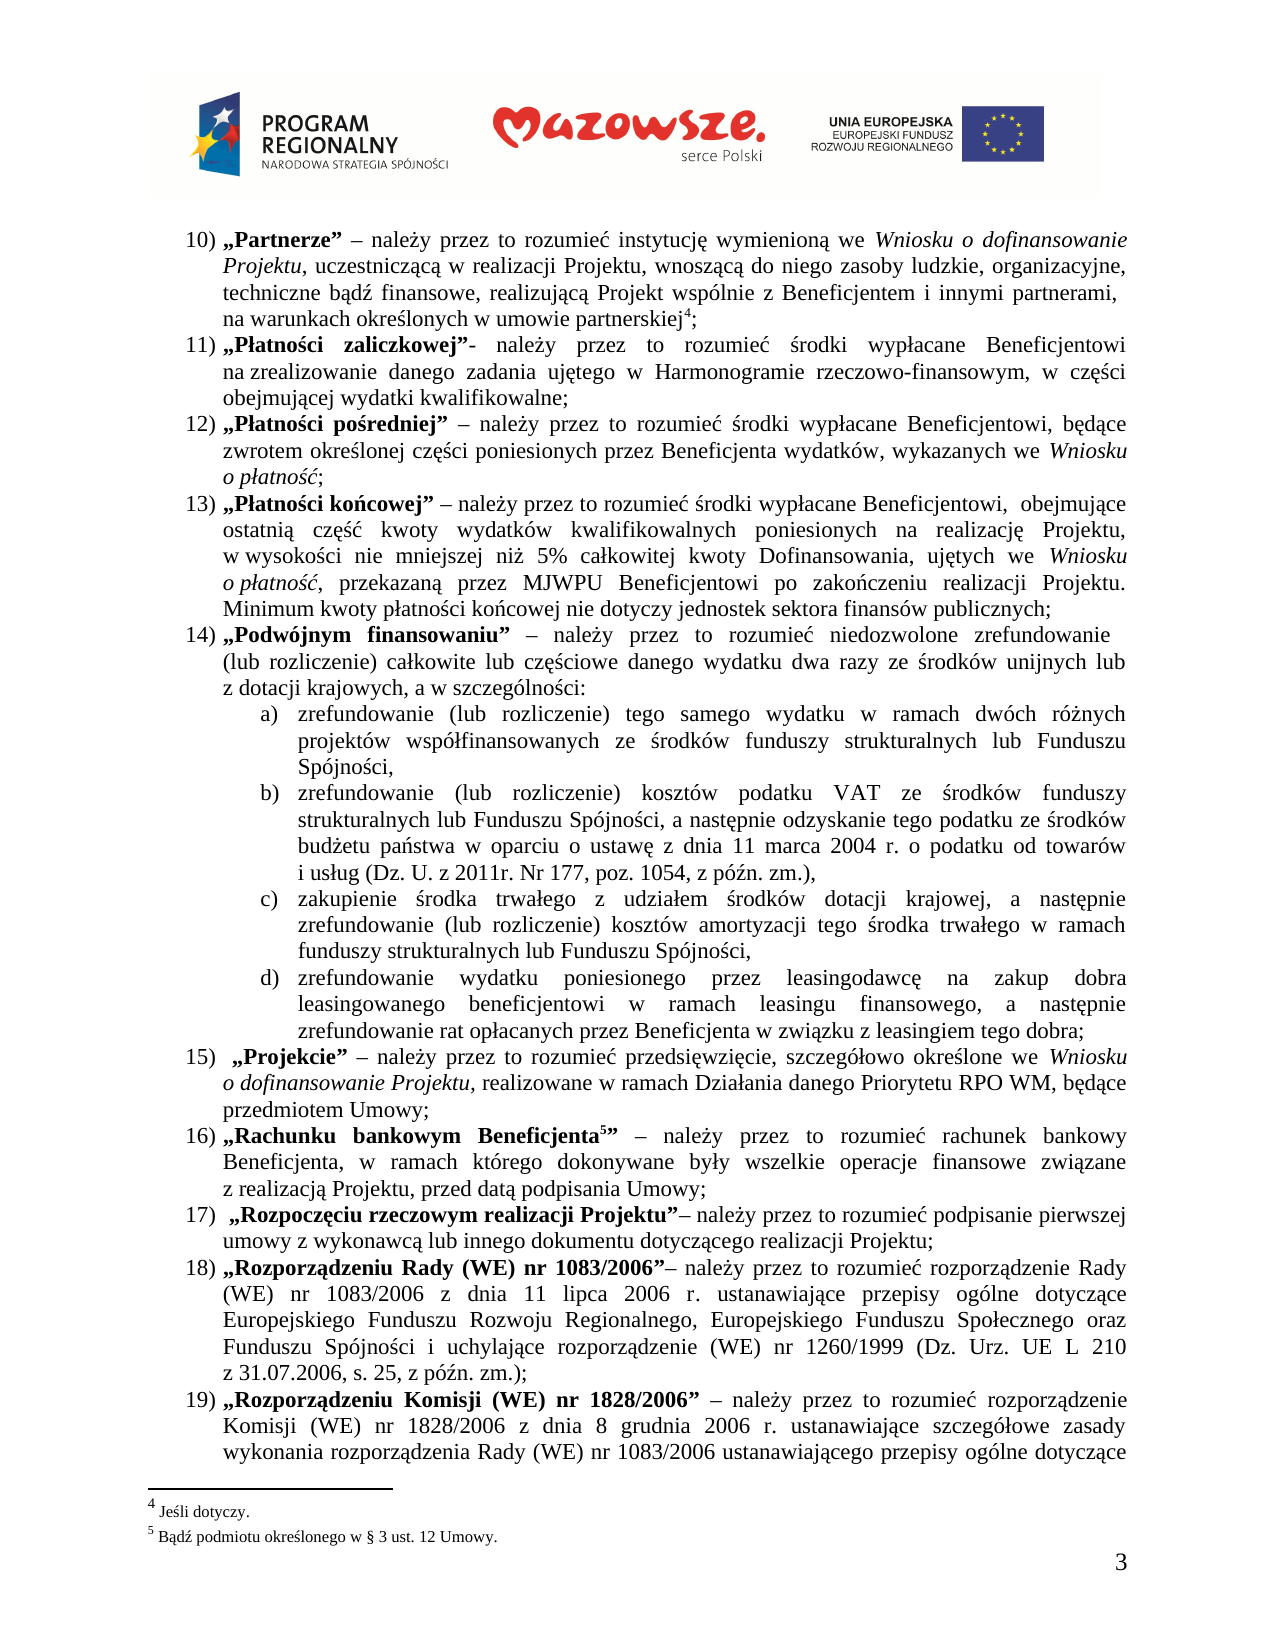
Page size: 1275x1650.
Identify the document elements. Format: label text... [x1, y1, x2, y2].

list „Rozporządzeniu Rady (WE) nr 1083/2006”– należy przez to rozumieć rozporządzenie Rady (WE) nr 1083/2006 z dnia 11 lipca 2006 r. ustanawiające przepisy ogólne dotyczące Europejskiego Funduszu Rozwoju Regionalnego, Europejskiego Funduszu Społecznego oraz Funduszu Spójności i uchylające rozporządzenie (WE) nr 1260/1999 (Dz. Urz. UE L 210 z 31.07.2006, s. 25, z późn. zm.); [185, 1254, 1127, 1386]
list „Podwójnym finansowaniu” – należy przez to rozumieć niedozwolone zrefundowanie (lub rozliczenie) całkowite lub częściowe danego wydatku dwa razy ze środków unijnych lub z dotacji krajowych, a w szczególności: [185, 621, 1127, 700]
list „Rachunku bankowym Beneficjenta” – należy przez to rozumieć rachunek bankowy Beneficjenta, w ramach którego dokonywane były wszelkie operacje finansowe związane z realizacją Projektu, przed datą podpisania Umowy; [185, 1122, 1127, 1201]
list „Rozpoczęciu rzeczowym realizacji Projektu”– należy przez to rozumieć podpisanie pierwszej umowy z wykonawcą lub innego dokumentu dotyczącego realizacji Projektu; [185, 1201, 1127, 1254]
list „Płatności pośredniej” – należy przez to rozumieć środki wypłacane Beneficjentowi, będące zwrotem określonej części poniesionych przez Beneficjenta wydatków, wykazanych we Wniosku o płatność; [185, 411, 1127, 489]
list „Projekcie” – należy przez to rozumieć przedsięwzięcie, szczegółowo określone we Wniosku o dofinansowanie Projektu, realizowane w ramach Działania danego Priorytetu RPO WM, będące przedmiotem Umowy; [185, 1043, 1127, 1122]
list „Płatności zaliczkowej”- należy przez to rozumieć środki wypłacane Beneficjentowi na zrealizowanie danego zadania ujętego w Harmonogramie rzeczowo-finansowym, w części obejmującej wydatki kwalifikowalne; [185, 331, 1127, 411]
list zrefundowanie wydatku poniesionego przez leasingodawcę na zakup dobra leasingowanego beneficjentowi w ramach leasingu finansowego, a następnie zrefundowanie rat opłacanych przez Beneficjenta w związku z leasingiem tego dobra; [260, 964, 1127, 1043]
list zrefundowanie (lub rozliczenie) tego samego wydatku w ramach dwóch różnych projektów współfinansowanych ze środków funduszy strukturalnych lub Funduszu Spójności, [260, 700, 1127, 779]
list zrefundowanie (lub rozliczenie) kosztów podatku VAT ze środków funduszy strukturalnych lub Funduszu Spójności, a następnie odzyskanie tego podatku ze środków budżetu państwa w oparciu o ustawę z dnia 11 marca 2004 r. o podatku od towarów i usług (Dz. U. z 2011r. Nr 177, poz. 1054, z późn. zm.), [260, 779, 1127, 885]
list „Partnerze” – należy przez to rozumieć instytucję wymienioną we Wniosku o dofinansowanie Projektu, uczestniczącą w realizacji Projektu, wnoszącą do niego zasoby ludzkie, organizacyjne, techniczne bądź finansowe, realizującą Projekt wspólnie z Beneficjentem i innymi partnerami, na warunkach określonych w umowie partnerskiej; [185, 226, 1127, 331]
list zakupienie środka trwałego z udziałem środków dotacji krajowej, a następnie zrefundowanie (lub rozliczenie) kosztów amortyzacji tego środka trwałego w ramach funduszy strukturalnych lub Funduszu Spójności, [260, 885, 1127, 964]
list „Płatności końcowej” – należy przez to rozumieć środki wypłacane Beneficjentowi, obejmujące ostatnią część kwoty wydatków kwalifikowalnych poniesionych na realizację Projektu, w wysokości nie mniejszej niż 5% całkowitej kwoty Dofinansowania, ujętych we Wniosku o płatność, przekazaną przez MJWPU Beneficjentowi po zakończeniu realizacji Projektu. Minimum kwoty płatności końcowej nie dotyczy jednostek sektora finansów publicznych; [185, 489, 1127, 621]
picture [147, 73, 1101, 198]
